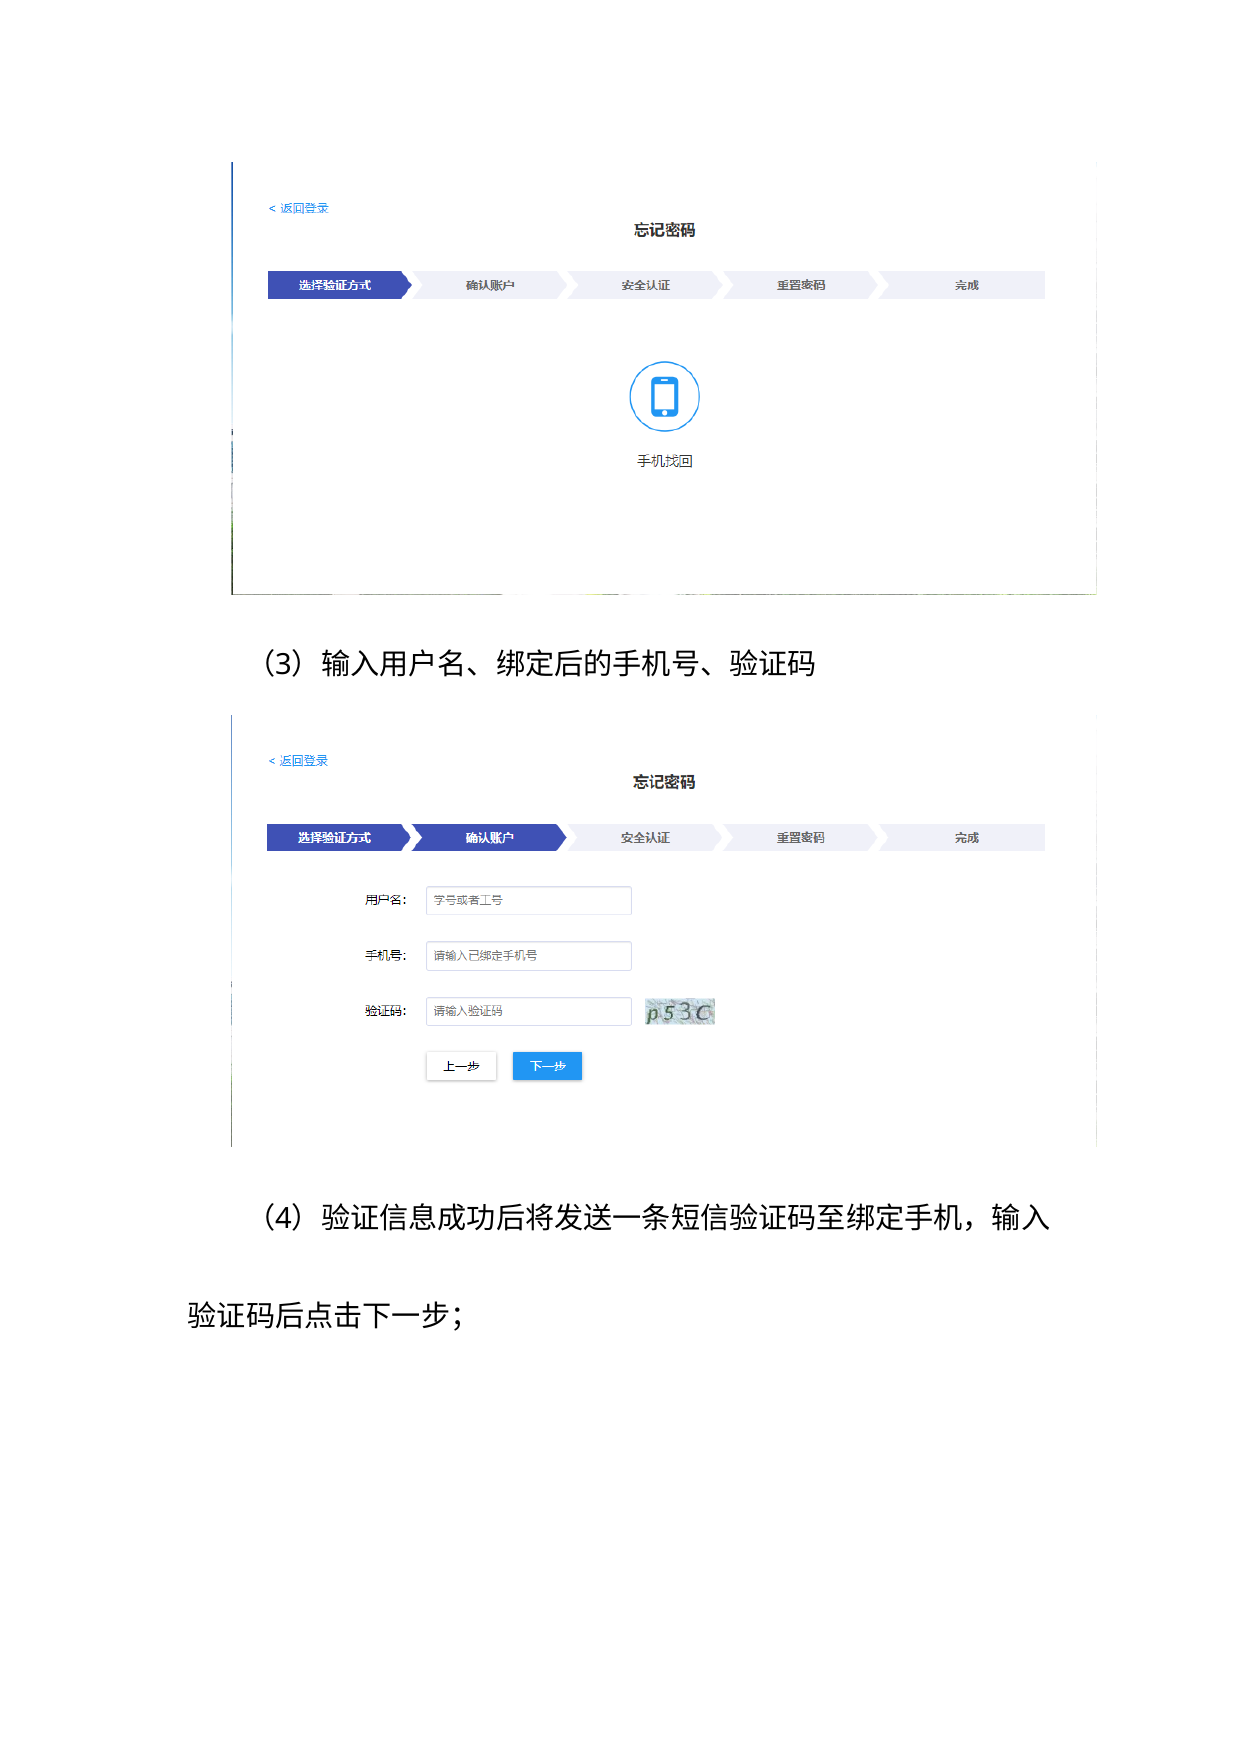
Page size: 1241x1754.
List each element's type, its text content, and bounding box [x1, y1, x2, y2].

picture [231, 162, 1097, 595]
text （4）验证信息成功后将发送一条短信验证码至绑定手机，输入验证码后点击下一步； [187, 1183, 1053, 1346]
picture [231, 715, 1097, 1147]
text （3）输入用户名、绑定后的手机号、验证码 [187, 629, 1053, 694]
